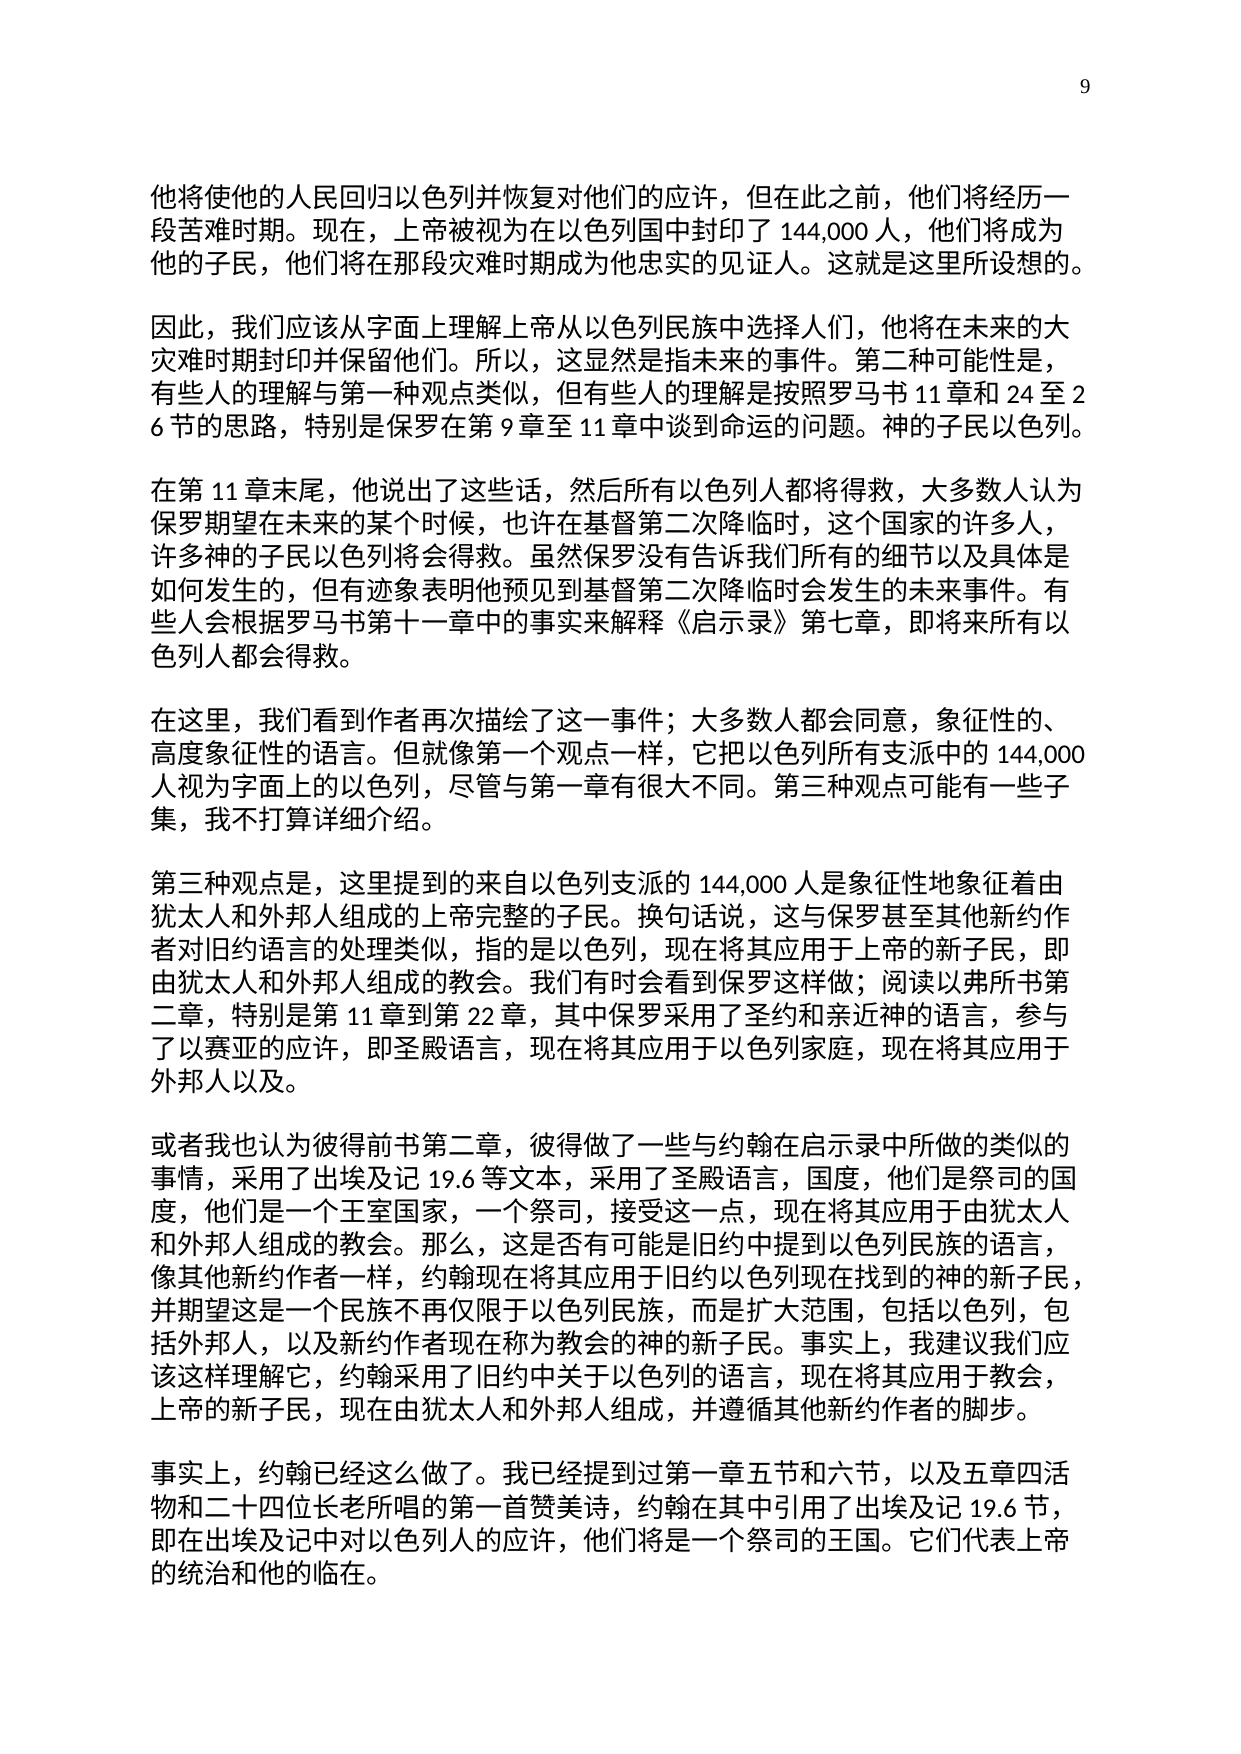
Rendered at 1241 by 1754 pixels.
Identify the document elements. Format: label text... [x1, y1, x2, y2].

text 他将使他的人民回归以色列并恢复对他们的应许，但在此之前，他们将经历一段苦难时期。现在，上帝被视为在以色列国中封印了 144,000 人，他们将成为他的子民，他们将在那段灾难时期成为他忠实的见证人。这就是这里所设想的。 [150, 181, 1090, 280]
text 因此，我们应该从字面上理解上帝从以色列民族中选择人们，他将在未来的大灾难时期封印并保留他们。所以，这显然是指未来的事件。第二种可能性是，有些人的理解与第一种观点类似，但有些人的理解是按照罗马书11章和24至26节的思路，特别是保罗在第9章至11章中谈到命运的问题。神的子民以色列。 [150, 311, 1090, 443]
text 在这里，我们看到作者再次描绘了这一事件；大多数人都会同意，象征性的、高度象征性的语言。但就像第一个观点一样，它把以色列所有支派中的 144,000 人视为字面上的以色列，尽管与第一章有很大不同。第三种观点可能有一些子集，我不打算详细介绍。 [150, 704, 1090, 836]
text 或者我也认为彼得前书第二章，彼得做了一些与约翰在启示录中所做的类似的事情，采用了出埃及记 19.6 等文本，采用了圣殿语言，国度，他们是祭司的国度，他们是一个王室国家，一个祭司，接受这一点，现在将其应用于由犹太人和外邦人组成的教会。那么，这是否有可能是旧约中提到以色列民族的语言，像其他新约作者一样，约翰现在将其应用于旧约以色列现在找到的神的新子民，并期望这是一个民族不再仅限于以色列民族，而是扩大范围，包括以色列，包括外邦人，以及新约作者现在称为教会的神的新子民。事实上，我建议我们应该这样理解它，约翰采用了旧约中关于以色列的语言，现在将其应用于教会，上帝的新子民，现在由犹太人和外邦人组成，并遵循其他新约作者的脚步。 [150, 1129, 1090, 1427]
text 事实上，约翰已经这么做了。我已经提到过第一章五节和六节，以及五章四活物和二十四位长老所唱的第一首赞美诗，约翰在其中引用了出埃及记 19.6 节，即在出埃及记中对以色列人的应许，他们将是一个祭司的王国。它们代表上帝的统治和他的临在。 [150, 1458, 1090, 1590]
text 在第 11 章末尾，他说出了这些话，然后所有以色列人都将得救，大多数人认为保罗期望在未来的某个时候，也许在基督第二次降临时，这个国家的许多人，许多神的子民以色列将会得救。虽然保罗没有告诉我们所有的细节以及具体是如何发生的，但有迹象表明他预见到基督第二次降临时会发生的未来事件。有些人会根据罗马书第十一章中的事实来解释《启示录》第七章，即将来所有以色列人都会得救。 [150, 474, 1090, 673]
text 第三种观点是，这里提到的来自以色列支派的 144,000 人是象征性地象征着由犹太人和外邦人组成的上帝完整的子民。换句话说，这与保罗甚至其他新约作者对旧约语言的处理类似，指的是以色列，现在将其应用于上帝的新子民，即由犹太人和外邦人组成的教会。我们有时会看到保罗这样做；阅读以弗所书第二章，特别是第 11 章到第 22 章，其中保罗采用了圣约和亲近神的语言，参与了以赛亚的应许，即圣殿语言，现在将其应用于以色列家庭，现在将其应用于外邦人以及。 [150, 867, 1090, 1098]
